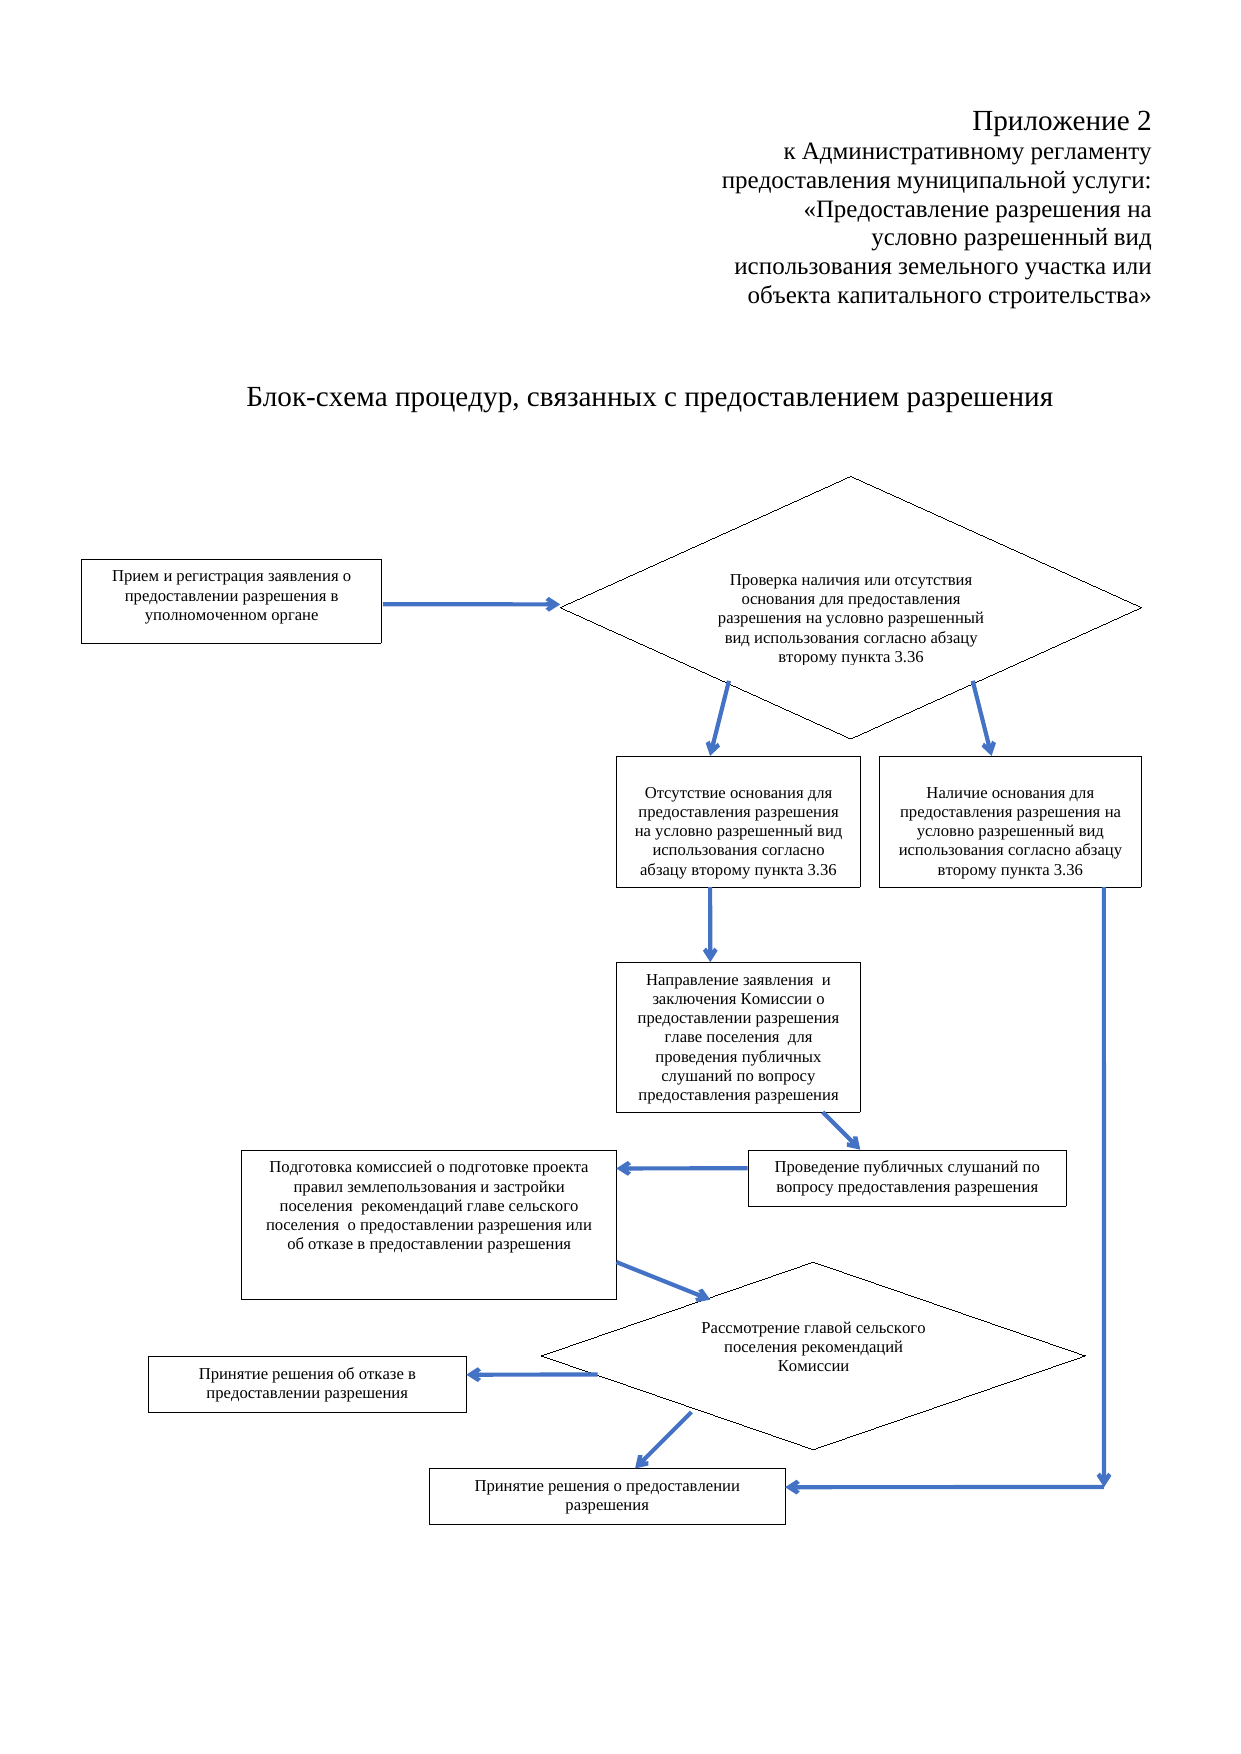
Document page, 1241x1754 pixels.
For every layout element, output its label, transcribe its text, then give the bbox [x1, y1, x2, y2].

text Блок-схема процедур, связанных с предоставлением разрешения [148, 379, 1152, 413]
text объекта капитального строительства» [148, 280, 1152, 309]
text использования земельного участка или [148, 251, 1152, 280]
text Приложение 2 [148, 103, 1152, 136]
text к Административному регламенту [223, 136, 1152, 165]
text предоставления муниципальной услуги: [148, 165, 1152, 194]
text «Предоставление разрешения на [148, 194, 1152, 222]
text условно разрешенный вид [148, 222, 1152, 251]
